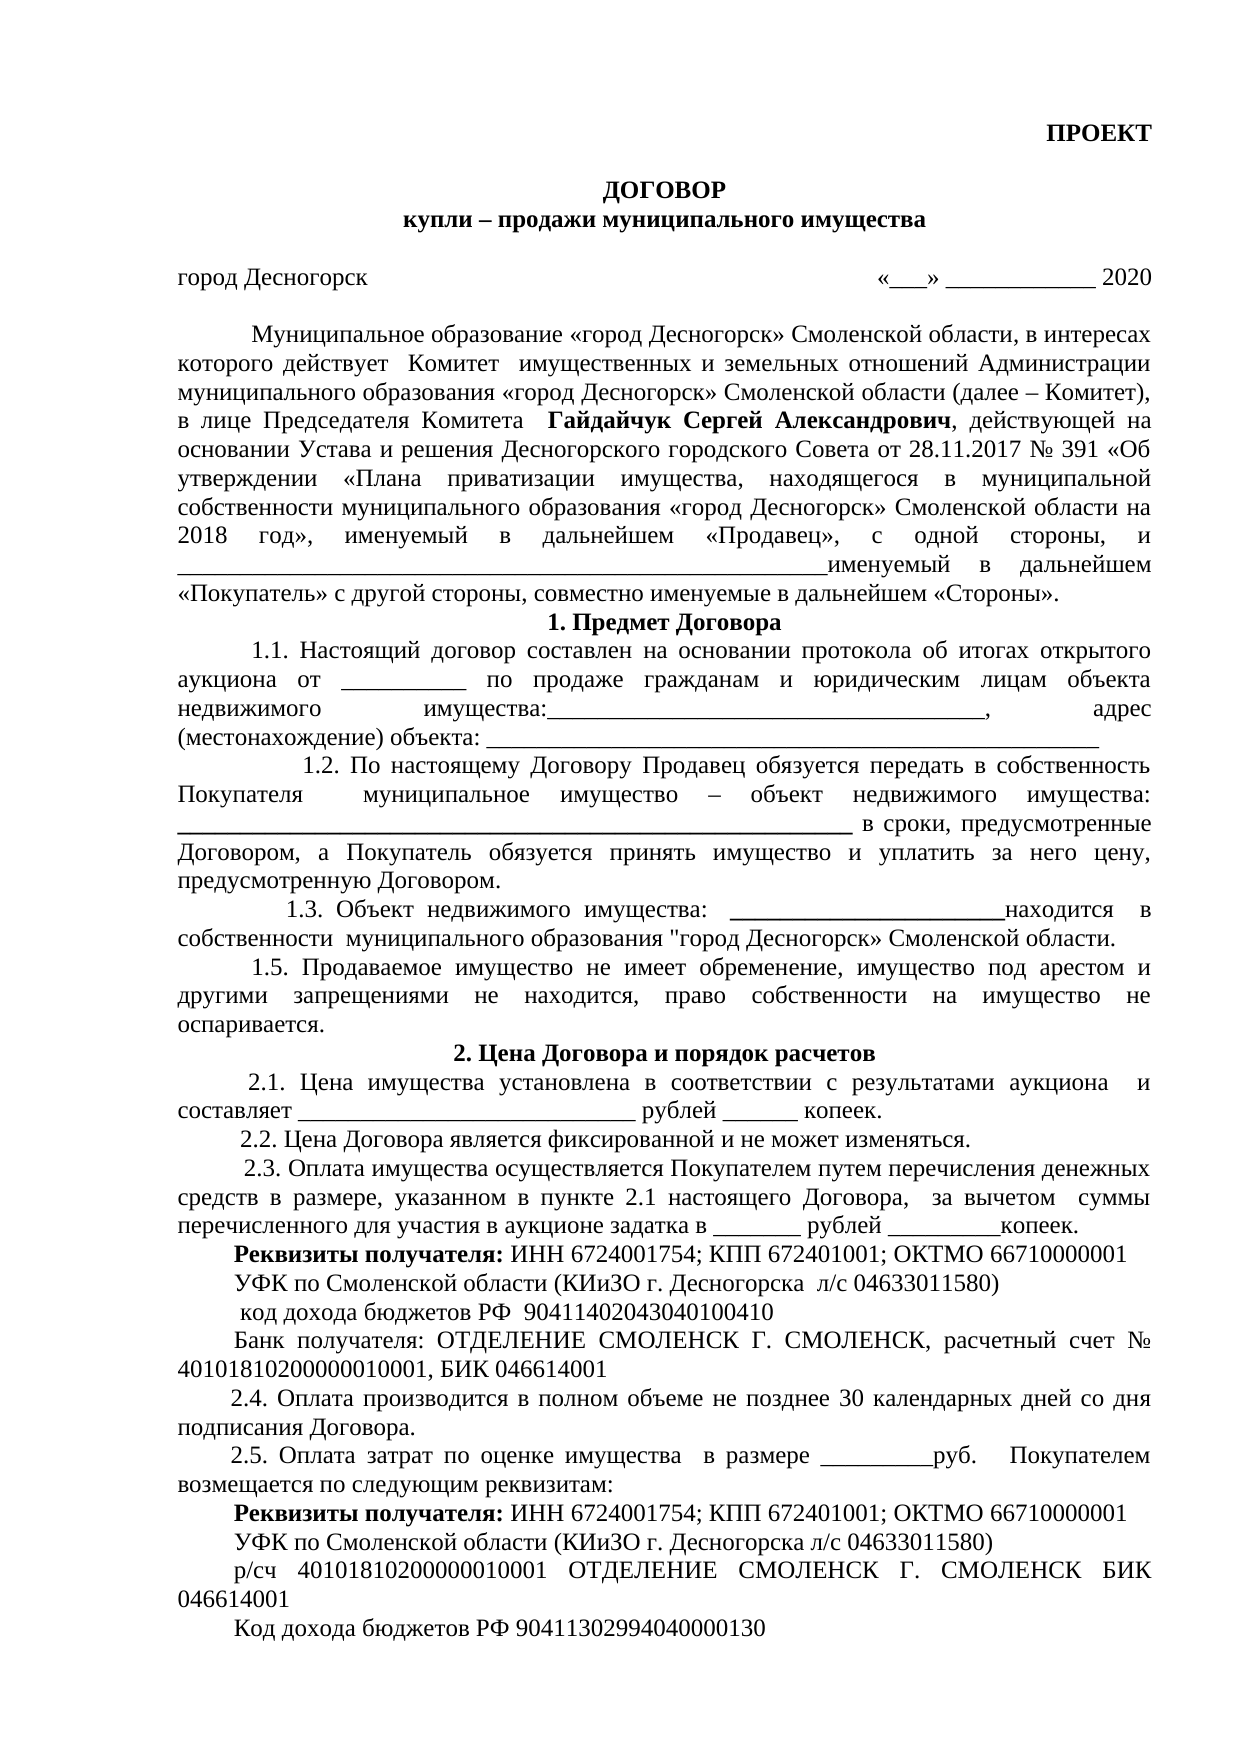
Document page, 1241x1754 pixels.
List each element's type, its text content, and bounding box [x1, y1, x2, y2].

text Муниципальное образование «город Десногорск» Смоленской области, в интересах которого действует Комитет имущественных и земельных отношений Администрации муниципального образования «город Десногорск» Смоленской области (далее – Комитет), в лице Председателя Комитета Гайдайчук Сергей Александрович, действующей на основании Устава и решения Десногорского городского Совета от 28.11.2017 № 391 «Об утверждении «Плана приватизации имущества, находящегося в муниципальной собственности муниципального образования «город Десногорск» Смоленской области на 2018 год», именуемый в дальнейшем «Продавец», с одной стороны, и ____________________________________________________именуемый в дальнейшем «Покупатель» с другой стороны, совместно именуемые в дальнейшем «Стороны». [177, 319, 1152, 607]
text 2.5. Оплата затрат по оценке имущества в размере _________руб. Покупателем возмещается по следующим реквизитам: [177, 1441, 1152, 1498]
text купли – продажи муниципального имущества [177, 204, 1152, 233]
text ПРОЕКТ [177, 118, 1152, 147]
text 2.4. Оплата производится в полном объеме не позднее 30 календарных дней со дня подписания Договора. [177, 1383, 1152, 1441]
text УФК по Смоленской области (КИиЗО г. Десногорска л/с 04633011580) [177, 1268, 1152, 1297]
text Код дохода бюджетов РФ 90411302994040000130 [177, 1613, 1152, 1642]
text р/сч 40101810200000010001 ОТДЕЛЕНИЕ СМОЛЕНСК Г. СМОЛЕНСК БИК 046614001 [177, 1556, 1152, 1613]
text 2.1. Цена имущества установлена в соответствии с результатами аукциона и составляет ___________________________ рублей ______ копеек. [177, 1067, 1152, 1124]
text 1. Предмет Договора [177, 607, 1152, 636]
text Реквизиты получателя: ИНН 6724001754; КПП 672401001; ОКТМО 66710000001 [177, 1498, 1152, 1527]
text 2. Цена Договора и порядок расчетов [177, 1038, 1152, 1067]
text 2.3. Оплата имущества осуществляется Покупателем путем перечисления денежных средств в размере, указанном в пункте 2.1 настоящего Договора, за вычетом суммы перечисленного для участия в аукционе задатка в _______ рублей _________копеек. [177, 1153, 1152, 1239]
text 1.1. Настоящий договор составлен на основании протокола об итогах открытого аукциона от __________ по продаже гражданам и юридическим лицам объекта недвижимого имущества:___________________________________, адрес (местонахождение) объекта: _________________________________________________ [177, 636, 1152, 751]
text код дохода бюджетов РФ 90411402043040100410 [177, 1297, 1152, 1326]
text Реквизиты получателя: ИНН 6724001754; КПП 672401001; ОКТМО 66710000001 [177, 1239, 1152, 1268]
table_header город Десногорск [166, 262, 664, 291]
table_header «___» ____________ 2020 [664, 262, 1163, 291]
text 1.2. По настоящему Договору Продавец обязуется передать в собственность Покупателя муниципальное имущество – объект недвижимого имущества: ______________________________________________________ в сроки, предусмотренные Договором, а Покупатель обязуется принять имущество и уплатить за него цену, предусмотренную Договором. [177, 751, 1152, 894]
text УФК по Смоленской области (КИиЗО г. Десногорска л/с 04633011580) [177, 1527, 1152, 1556]
text 1.5. Продаваемое имущество не имеет обременение, имущество под арестом и другими запрещениями не находится, право собственности на имущество не оспаривается. [177, 952, 1152, 1038]
text 2.2. Цена Договора является фиксированной и не может изменяться. [177, 1124, 1152, 1153]
text Банк получателя: ОТДЕЛЕНИЕ СМОЛЕНСК Г. СМОЛЕНСК, расчетный счет № 40101810200000010001, БИК 046614001 [177, 1326, 1152, 1383]
text 1.3. Объект недвижимого имущества: ______________________находится в собственности муниципального образования "город Десногорск» Смоленской области. [177, 894, 1152, 952]
text ДОГОВОР [177, 176, 1152, 204]
